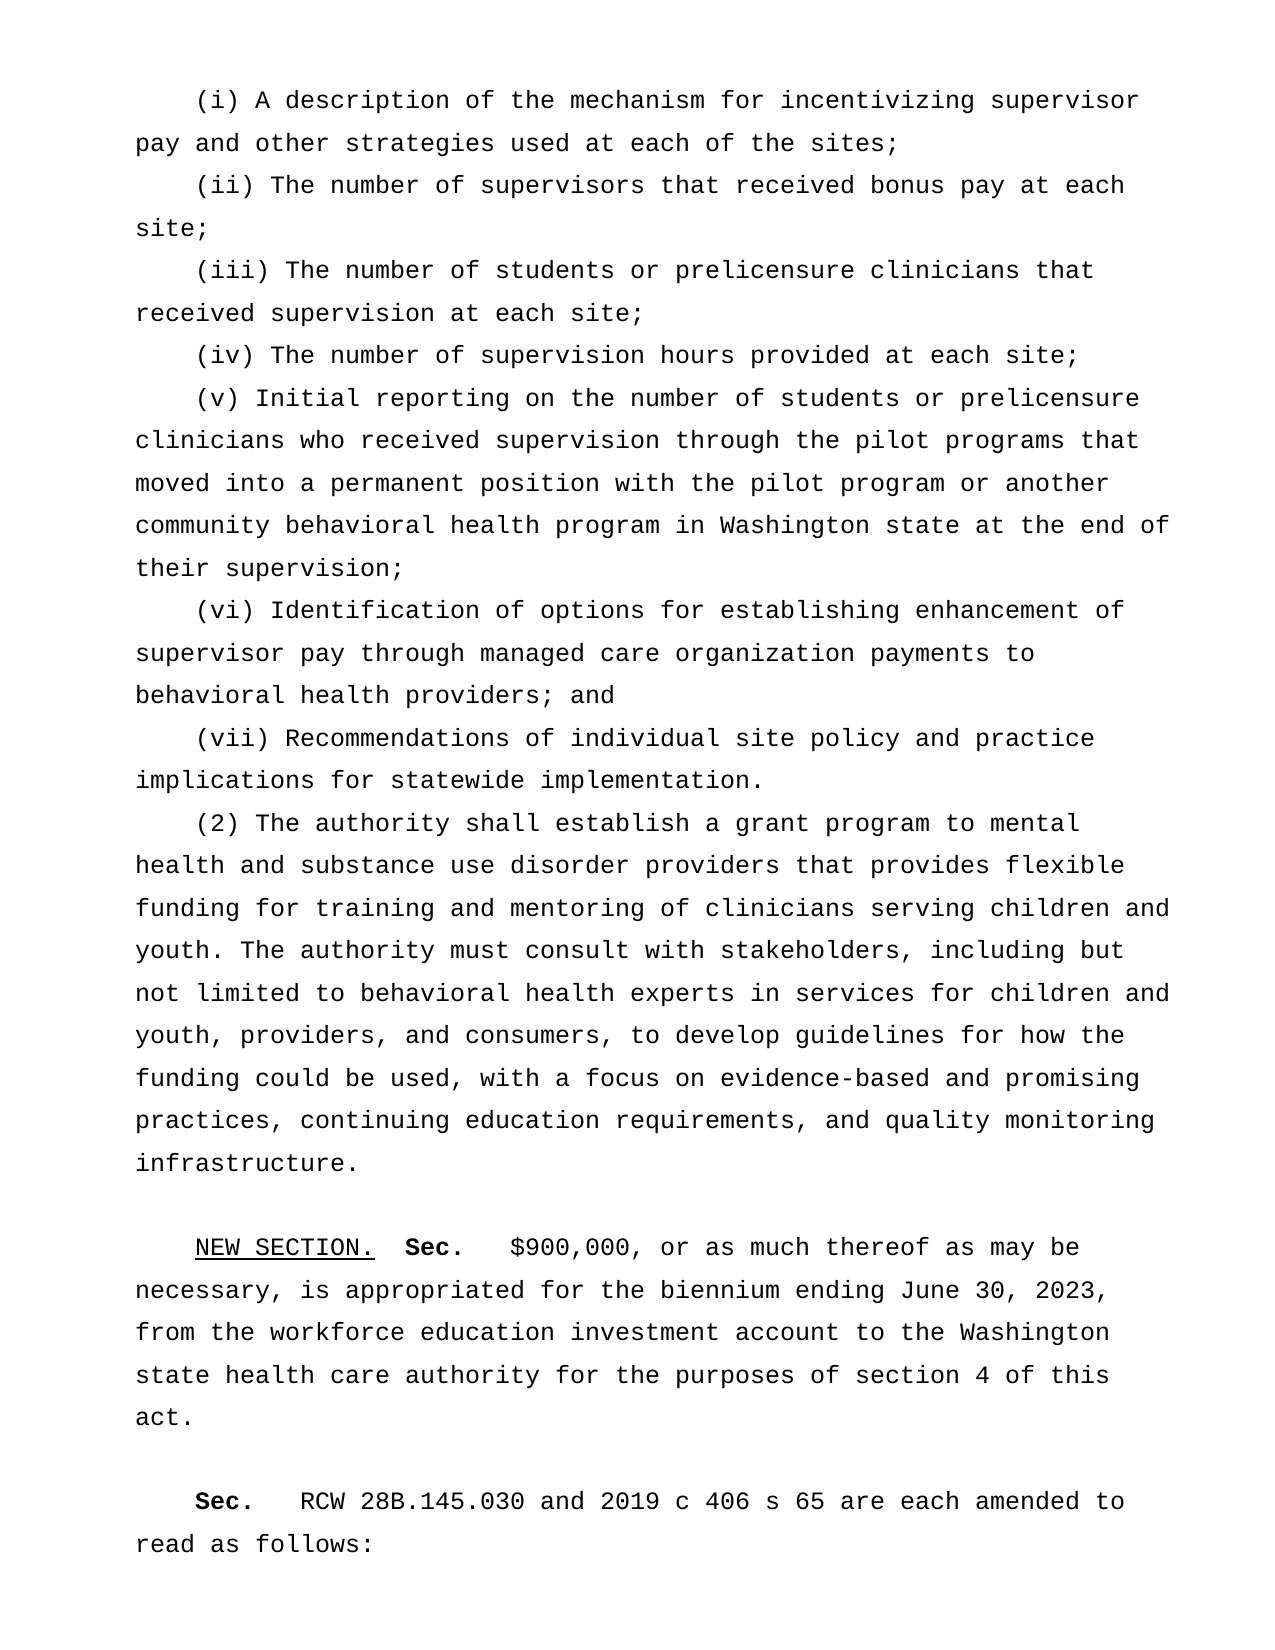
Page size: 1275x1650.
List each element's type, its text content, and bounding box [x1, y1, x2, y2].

text (iii) The number of students or prelicensure clinicians that received supervision at each site; [135, 245, 1170, 330]
text (i) A description of the mechanism for incentivizing supervisor pay and other strategies used at each of the sites; [135, 75, 1170, 160]
text NEW SECTION. Sec. $900,000, or as much thereof as may be necessary, is appropriated for the biennium ending June 30, 2023, from the workforce education investment account to the Washington state health care authority for the purposes of section 4 of this act. [135, 1222, 1170, 1434]
text (vi) Identification of options for establishing enhancement of supervisor pay through managed care organization payments to behavioral health providers; and [135, 585, 1170, 712]
text (v) Initial reporting on the number of students or prelicensure clinicians who received supervision through the pilot programs that moved into a permanent position with the pilot program or another community behavioral health program in Washington state at the end of their supervision; [135, 372, 1170, 585]
text (ii) The number of supervisors that received bonus pay at each site; [135, 160, 1170, 245]
text (2) The authority shall establish a grant program to mental health and substance use disorder providers that provides flexible funding for training and mentoring of clinicians serving children and youth. The authority must consult with stakeholders, including but not limited to behavioral health experts in services for children and youth, providers, and consumers, to develop guidelines for how the funding could be used, with a focus on evidence-based and promising practices, continuing education requirements, and quality monitoring infrastructure. [135, 797, 1170, 1180]
text (iv) The number of supervision hours provided at each site; [135, 330, 1170, 372]
text Sec. RCW 28B.145.030 and 2019 c 406 s 65 are each amended to read as follows: [135, 1476, 1170, 1561]
text (vii) Recommendations of individual site policy and practice implications for statewide implementation. [135, 712, 1170, 797]
